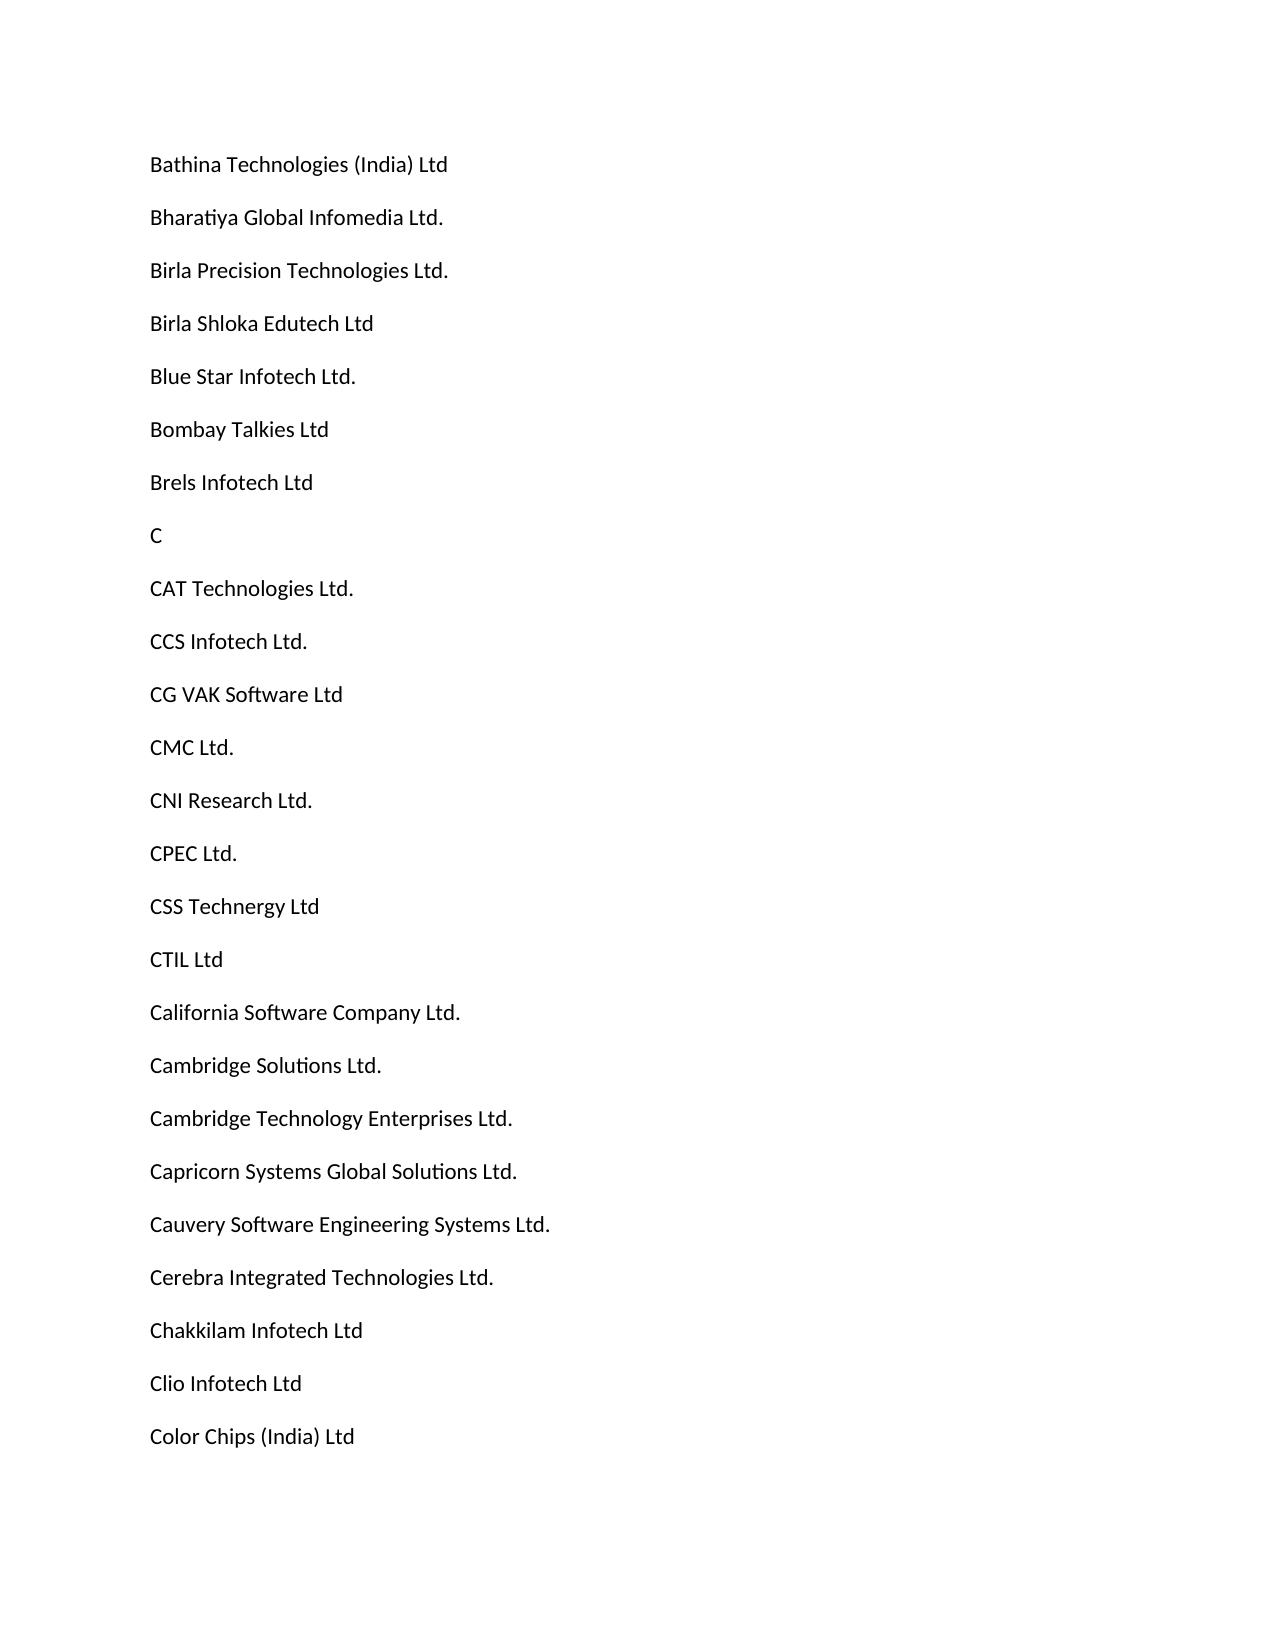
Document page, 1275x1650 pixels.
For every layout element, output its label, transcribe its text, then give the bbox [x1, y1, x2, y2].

text California Software Company Ltd. [150, 998, 1125, 1026]
text Chakkilam Infotech Ltd [150, 1316, 1125, 1344]
text Cambridge Solutions Ltd. [150, 1051, 1125, 1079]
text Clio Infotech Ltd [150, 1369, 1125, 1397]
text Bharatiya Global Infomedia Ltd. [150, 203, 1125, 231]
text CMC Ltd. [150, 733, 1125, 761]
text CPEC Ltd. [150, 839, 1125, 867]
text Capricorn Systems Global Solutions Ltd. [150, 1157, 1125, 1185]
text C [150, 521, 1125, 549]
text Cerebra Integrated Technologies Ltd. [150, 1263, 1125, 1291]
text CCS Infotech Ltd. [150, 627, 1125, 655]
text Brels Infotech Ltd [150, 468, 1125, 496]
text Cambridge Technology Enterprises Ltd. [150, 1104, 1125, 1132]
text CSS Technergy Ltd [150, 892, 1125, 920]
text Birla Shloka Edutech Ltd [150, 309, 1125, 337]
text Bombay Talkies Ltd [150, 415, 1125, 443]
text Cauvery Software Engineering Systems Ltd. [150, 1210, 1125, 1238]
text Color Chips (India) Ltd [150, 1422, 1125, 1451]
text CG VAK Software Ltd [150, 680, 1125, 708]
text CTIL Ltd [150, 945, 1125, 973]
text CNI Research Ltd. [150, 786, 1125, 814]
text Bathina Technologies (India) Ltd [150, 150, 1125, 178]
text Blue Star Infotech Ltd. [150, 362, 1125, 390]
text CAT Technologies Ltd. [150, 574, 1125, 602]
text Birla Precision Technologies Ltd. [150, 256, 1125, 284]
